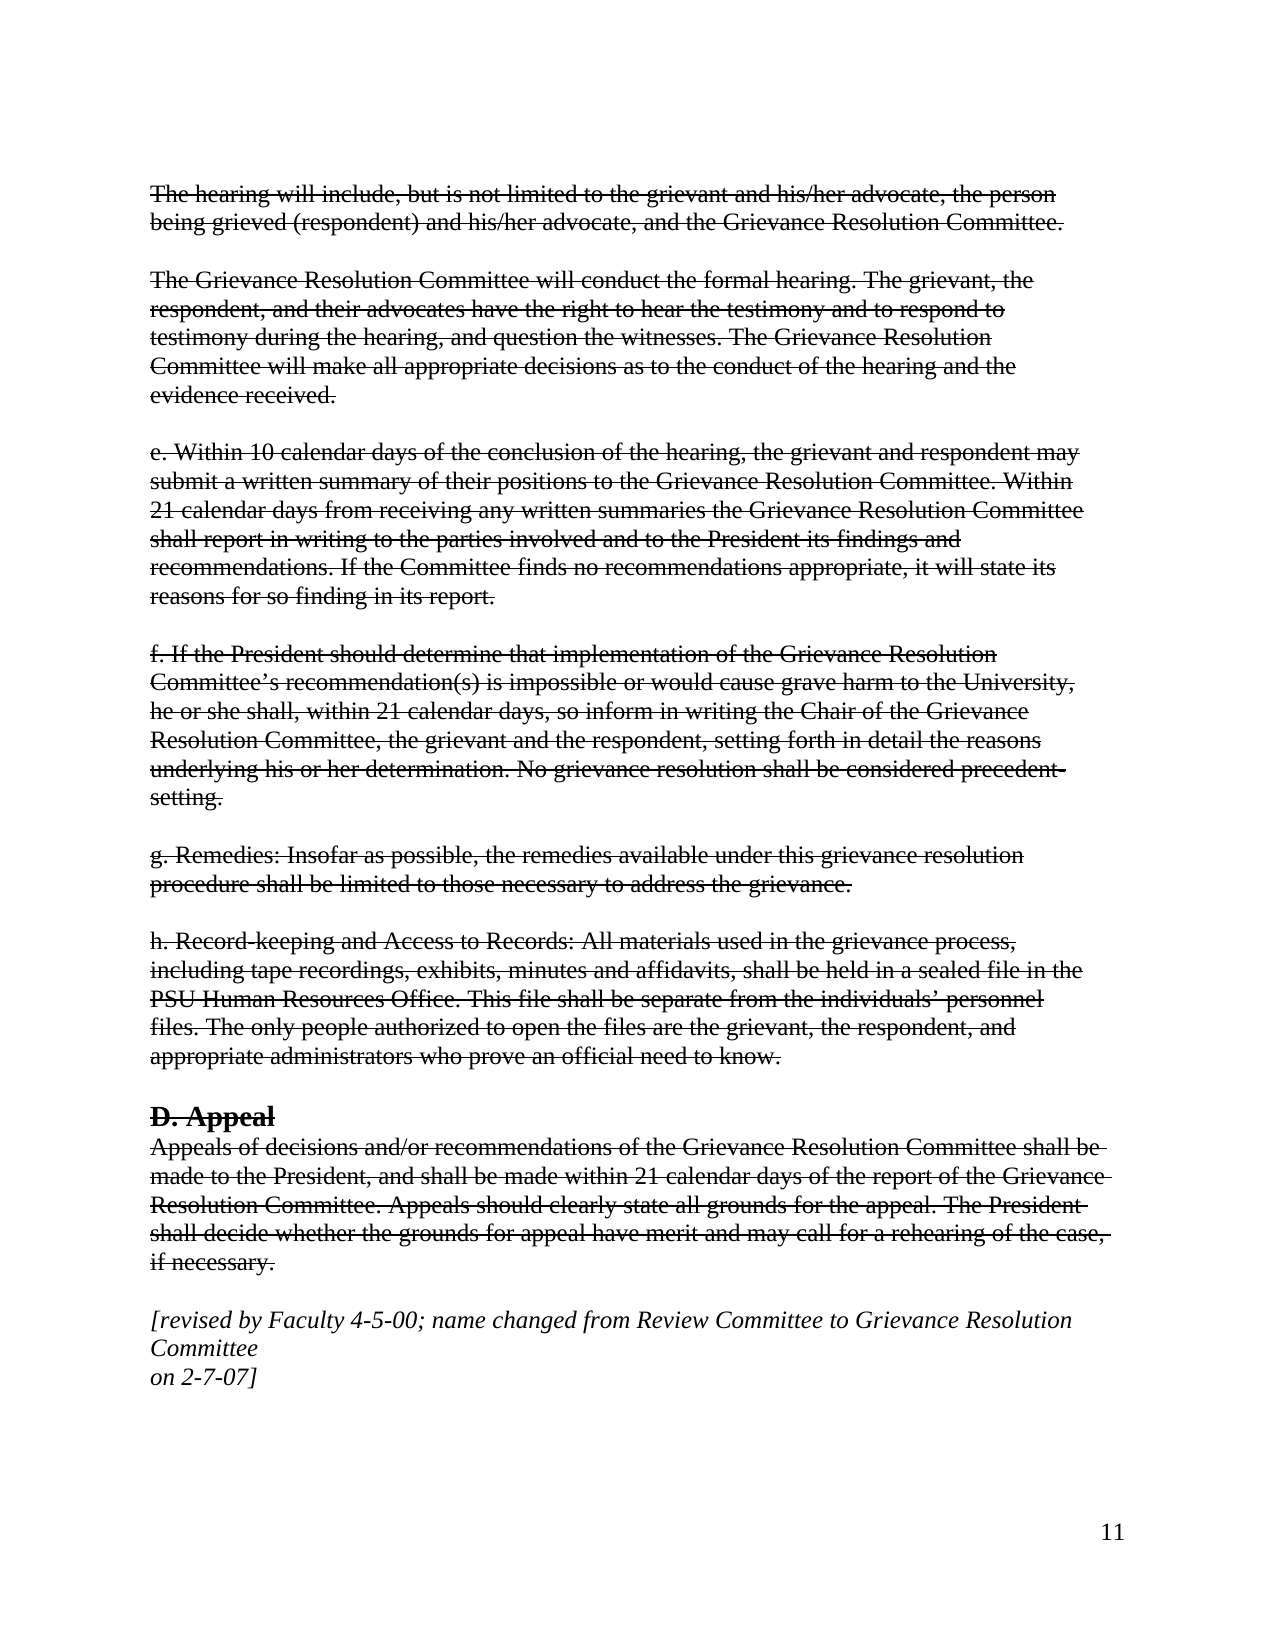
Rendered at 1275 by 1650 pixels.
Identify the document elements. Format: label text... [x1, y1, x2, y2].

text 21 calendar days from receiving any written summaries the Grievance Resolution Committee [150, 495, 1125, 524]
text g. Remedies: Insofar as possible, the remedies available under this grievance resolution [150, 840, 1125, 869]
text evidence received. [150, 380, 1125, 409]
text Resolution Committee, the grievant and the respondent, setting forth in detail the reasons [150, 725, 1125, 754]
text recommendations. If the Committee finds no recommendations appropriate, it will state its [150, 552, 1125, 581]
text on 2-7-07] [150, 1362, 1125, 1391]
text respondent, and their advocates have the right to hear the testimony and to respond to [150, 294, 1125, 322]
text submit a written summary of their positions to the Grievance Resolution Committee. Within [150, 466, 1125, 495]
text Committee’s recommendation(s) is impossible or would cause grave harm to the University, [150, 667, 1125, 696]
text f. If the President should determine that implementation of the Grievance Resolution [150, 639, 1125, 667]
text appropriate administrators who prove an official need to know. [150, 1041, 1125, 1070]
text testimony during the hearing, and question the witnesses. The Grievance Resolution [150, 322, 1125, 351]
text procedure shall be limited to those necessary to address the grievance. [150, 869, 1125, 897]
text Appeals of decisions and/or recommendations of the Grievance Resolution Committee shall be made to the President, and shall be made within 21 calendar days of the report of the Grievance Resolution Committee. Appeals should clearly state all grounds for the appeal. The President shall decide whether the grounds for appeal have merit and may call for a rehearing of the case, if necessary. [150, 1132, 1125, 1276]
text PSU Human Resources Office. This file shall be separate from the individuals’ personnel [150, 984, 1125, 1012]
text D. Appeal [150, 1099, 1125, 1132]
text including tape recordings, exhibits, minutes and affidavits, shall be held in a sealed file in the [150, 955, 1125, 984]
text h. Record-keeping and Access to Records: All materials used in the grievance process, [150, 926, 1125, 955]
text reasons for so finding in its report. [150, 581, 1125, 610]
text Committee will make all appropriate decisions as to the conduct of the hearing and the [150, 351, 1125, 380]
text [revised by Faculty 4-5-00; name changed from Review Committee to Grievance Resolution Committee [150, 1305, 1125, 1362]
text The Grievance Resolution Committee will conduct the formal hearing. The grievant, the [150, 265, 1125, 294]
text underlying his or her determination. No grievance resolution shall be considered precedent-setting. [150, 754, 1125, 811]
text e. Within 10 calendar days of the conclusion of the hearing, the grievant and respondent may [150, 437, 1125, 466]
text files. The only people authorized to open the files are the grievant, the respondent, and [150, 1012, 1125, 1041]
text The hearing will include, but is not limited to the grievant and his/her advocate, the person [150, 179, 1125, 207]
text shall report in writing to the parties involved and to the President its findings and [150, 524, 1125, 552]
text being grieved (respondent) and his/her advocate, and the Grievance Resolution Committee. [150, 207, 1125, 236]
text he or she shall, within 21 calendar days, so inform in writing the Chair of the Grievance [150, 696, 1125, 725]
